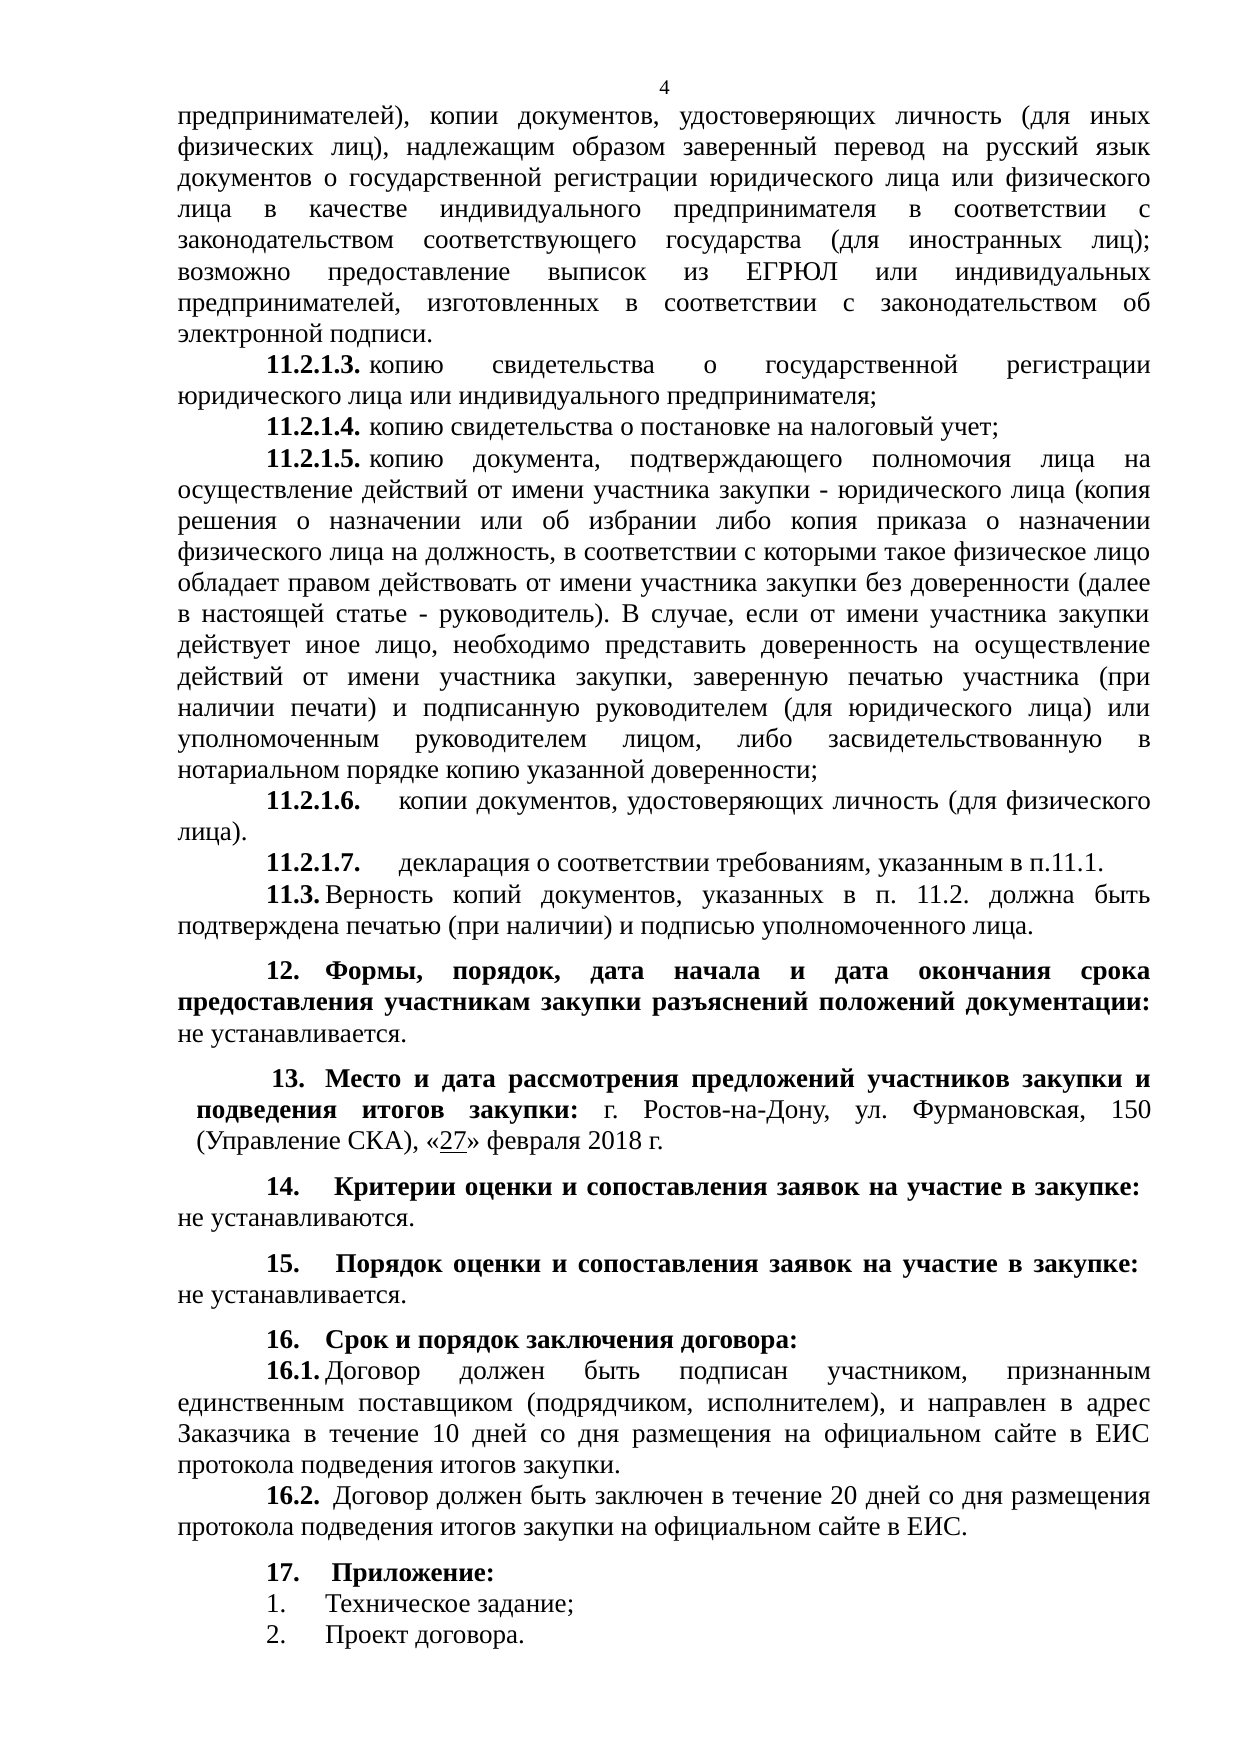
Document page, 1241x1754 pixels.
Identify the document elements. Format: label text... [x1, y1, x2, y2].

list Место и дата рассмотрения предложений участников закупки и подведения итогов закупки: г. Ростов-на-Дону, ул. Фурмановская, 150 (Управление СКА), «27» февраля 2018 г. [196, 1062, 1152, 1156]
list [177, 99, 1152, 348]
list Верность копий документов, указанных в п. 11.2. должна быть подтверждена печатью (при наличии) и подписью уполномоченного лица. [177, 878, 1152, 940]
list Договор должен быть подписан участником, признанным единственным поставщиком (подрядчиком, исполнителем), и направлен в адрес Заказчика в течение 10 дней со дня размещения на официальном сайте в ЕИС протокола подведения итогов закупки. [177, 1354, 1152, 1479]
list декларация о соответствии требованиям, указанным в п.11.1. [177, 847, 1152, 878]
list Срок и порядок заключения договора: [177, 1323, 1152, 1354]
list копию свидетельства о государственной регистрации юридического лица или индивидуального предпринимателя; [177, 348, 1152, 411]
list Техническое задание; [177, 1587, 1152, 1618]
list Приложение: [177, 1556, 1152, 1587]
list Критерии оценки и сопоставления заявок на участие в закупке: не устанавливаются. [177, 1170, 1152, 1232]
list копию свидетельства о постановке на налоговый учет; [177, 411, 1152, 442]
list копию документа, подтверждающего полномочия лица на осуществление действий от имени участника закупки - юридического лица (копия решения о назначении или об избрании либо копия приказа о назначении физического лица на должность, в соответствии с которыми такое физическое лицо обладает правом действовать от имени участника закупки без доверенности (далее в настоящей статье - руководитель). В случае, если от имени участника закупки действует иное лицо, необходимо представить доверенность на осуществление действий от имени участника закупки, заверенную печатью участника (при наличии печати) и подписанную руководителем (для юридического лица) или уполномоченным руководителем лицом, либо засвидетельствованную в нотариальном порядке копию указанной доверенности; [177, 442, 1152, 784]
list Порядок оценки и сопоставления заявок на участие в закупке: не устанавливается. [177, 1247, 1152, 1309]
list Проект договора. [177, 1618, 1152, 1649]
list Формы, порядок, дата начала и дата окончания срока предоставления участникам закупки разъяснений положений документации: не устанавливается. [177, 954, 1152, 1048]
list копии документов, удостоверяющих личность (для физического лица). [177, 784, 1152, 847]
list Договор должен быть заключен в течение 20 дней со дня размещения протокола подведения итогов закупки на официальном сайте в ЕИС. [177, 1479, 1152, 1541]
